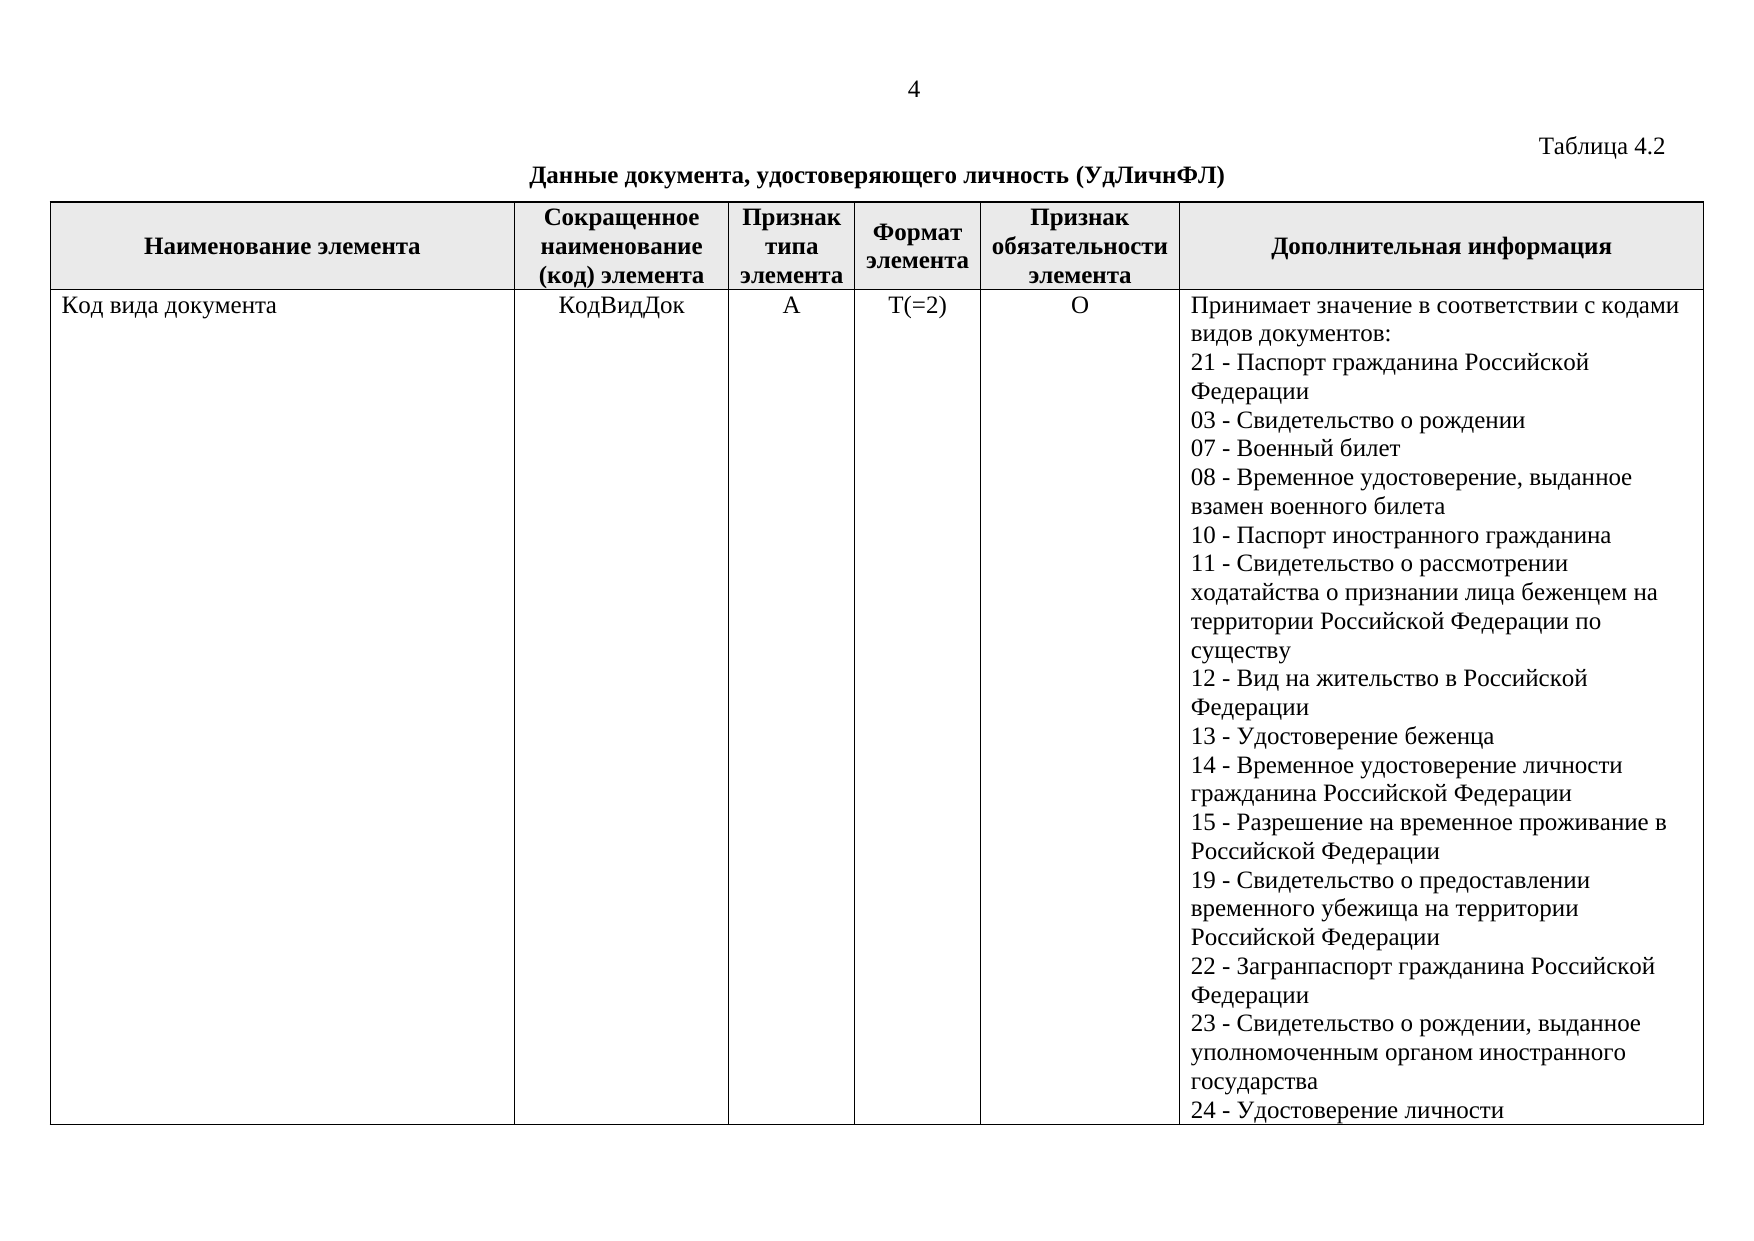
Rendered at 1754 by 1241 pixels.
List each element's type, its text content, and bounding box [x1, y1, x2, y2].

table_header Сокращенное наименование (код) элемента [515, 203, 728, 289]
table_header Признак обязательности элемента [981, 203, 1179, 289]
table_cell О [981, 290, 1179, 1123]
table_header Формат элемента [855, 203, 980, 289]
text Данные документа, удостоверяющего личность (УдЛичнФЛ) [88, 160, 1665, 189]
table_cell T(=2) [855, 290, 980, 1123]
table_header Наименование элемента [51, 203, 514, 289]
table_cell КодВидДок [515, 290, 728, 1123]
table_header Признак типа элемента [729, 203, 854, 289]
table_cell А [729, 290, 854, 1123]
table_header Дополнительная информация [1180, 203, 1703, 289]
text Таблица 4.2 [88, 131, 1665, 160]
table_cell Код вида документа [51, 290, 514, 1123]
